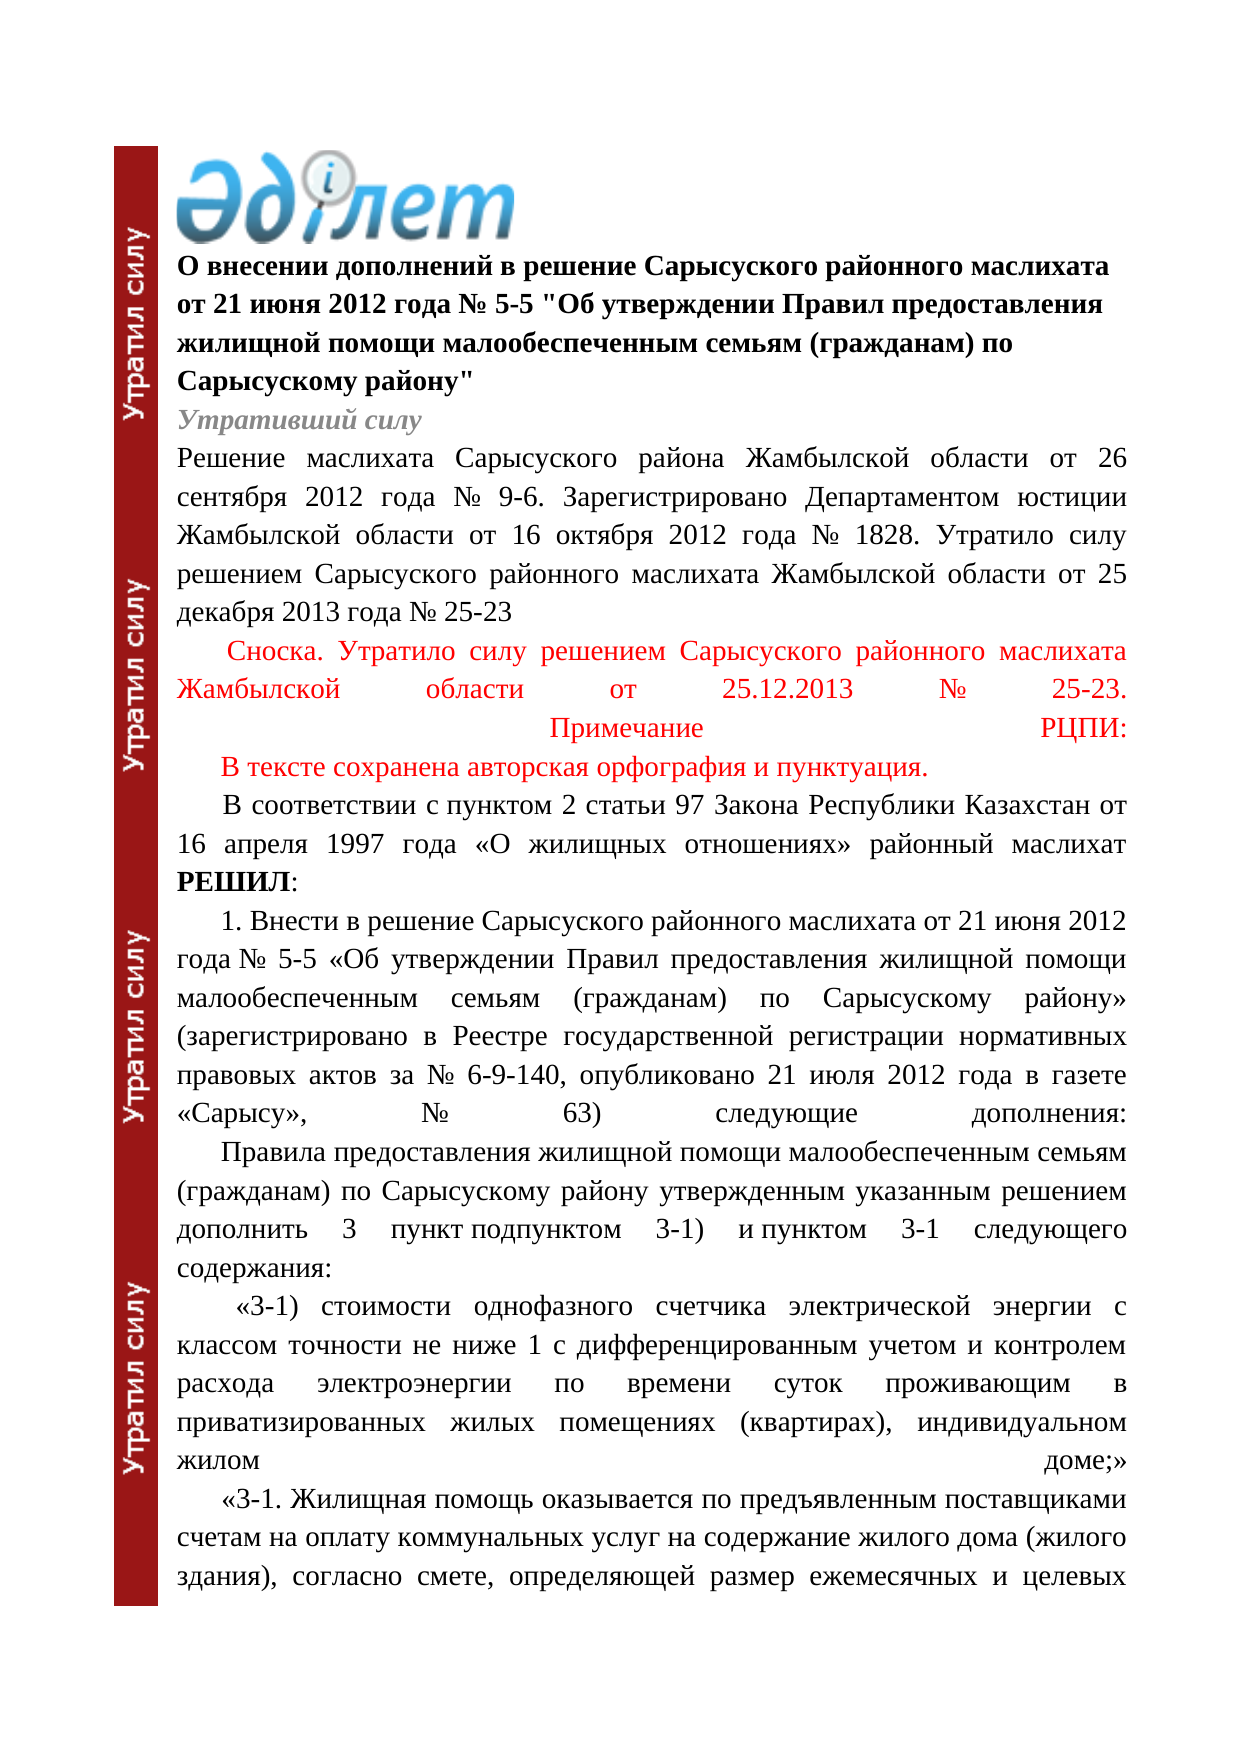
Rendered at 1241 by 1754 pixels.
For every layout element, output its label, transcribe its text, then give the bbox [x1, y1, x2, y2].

picture [114, 782, 158, 787]
picture [114, 397, 158, 402]
text Решение маслихата Сарысуского района Жамбылской области от 26 сентября 2012 года № 9-6. Зарегистрировано Департаментом юстиции Жамбылской области от 16 октября 2012 года № 1828. Утратило силу решением Сарысуского районного маслихата Жамбылской области от 25 декабря 2013 года № 25-23 [112, 440, 1128, 628]
picture [114, 146, 158, 248]
picture [114, 435, 158, 440]
picture [114, 1592, 158, 1606]
text О внесении дополнений в решение Сарысуского районного маслихата от 21 июня 2012 года № 5-5 "Об утверждении Правил предоставления жилищной помощи малообеспеченным семьям (гражданам) по Сарысускому району" [112, 248, 1128, 397]
picture [176, 150, 515, 244]
text Сноска. Утратило силу решением Сарысуского районного маслихата Жамбылской области от 25.12.2013 № 25-23. Примечание РЦПИ: В тексте сохранена авторская орфография и пунктуация. [112, 633, 1128, 782]
picture [114, 628, 158, 633]
text Утративший силу [112, 402, 1128, 435]
